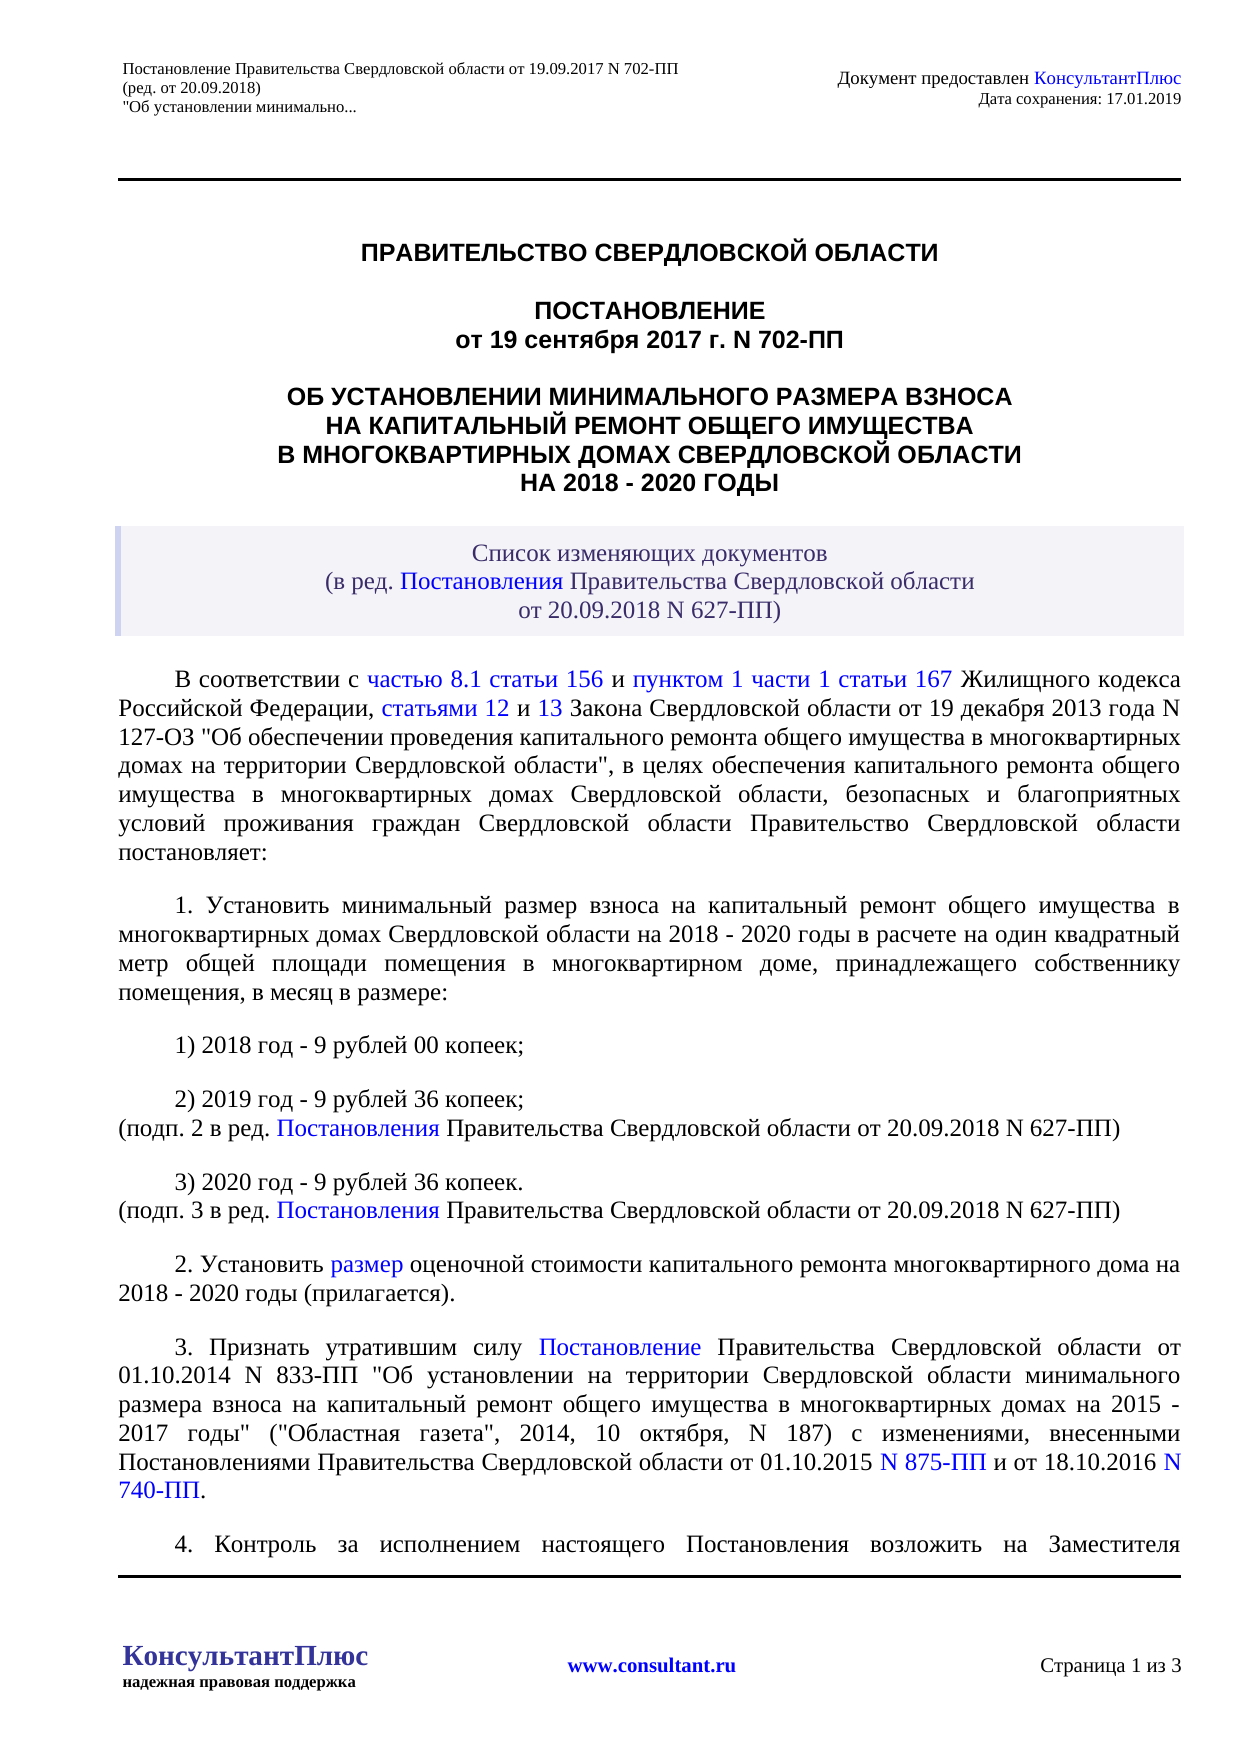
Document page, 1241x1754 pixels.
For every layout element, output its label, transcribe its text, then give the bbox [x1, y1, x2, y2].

title ПРАВИТЕЛЬСТВО СВЕРДЛОВСКОЙ ОБЛАСТИ [118, 238, 1181, 267]
title ОБ УСТАНОВЛЕНИИ МИНИМАЛЬНОГО РАЗМЕРА ВЗНОСА [118, 382, 1181, 411]
text 3. Признать утратившим силу Постановление Правительства Свердловской области от 01.10.2014 N 833-ПП "Об установлении на территории Свердловской области минимального размера взноса на капитальный ремонт общего имущества в многоквартирных домах на 2015 - 2017 годы" ("Областная газета", 2014, 10 октября, N 187) с изменениями, внесенными Постановлениями Правительства Свердловской области от 01.10.2015 N 875-ПП и от 18.10.2016 N 740-ПП. [118, 1332, 1181, 1504]
title НА КАПИТАЛЬНЫЙ РЕМОНТ ОБЩЕГО ИМУЩЕСТВА [118, 411, 1181, 439]
text (подп. 2 в ред. Постановления Правительства Свердловской области от 20.09.2018 N 627-ПП) [118, 1113, 1181, 1142]
text 2) 2019 год - 9 рублей 36 копеек; [118, 1084, 1181, 1113]
text 2. Установить размер оценочной стоимости капитального ремонта многоквартирного дома на 2018 - 2020 годы (прилагается). [118, 1249, 1181, 1307]
table_header Список изменяющих документов (в ред. Постановления Правительства Свердловской области от 20.09.2018 N 627-ПП) [121, 526, 1178, 636]
text 3) 2020 год - 9 рублей 36 копеек. [118, 1167, 1181, 1196]
text 1) 2018 год - 9 рублей 00 копеек; [118, 1031, 1181, 1059]
title ПОСТАНОВЛЕНИЕ [118, 296, 1181, 324]
text В соответствии с частью 8.1 статьи 156 и пунктом 1 части 1 статьи 167 Жилищного кодекса Российской Федерации, статьями 12 и 13 Закона Свердловской области от 19 декабря 2013 года N 127-ОЗ "Об обеспечении проведения капитального ремонта общего имущества в многоквартирных домах на территории Свердловской области", в целях обеспечения капитального ремонта общего имущества в многоквартирных домах Свердловской области, безопасных и благоприятных условий проживания граждан Свердловской области Правительство Свердловской области постановляет: [118, 664, 1181, 866]
title В МНОГОКВАРТИРНЫХ ДОМАХ СВЕРДЛОВСКОЙ ОБЛАСТИ [118, 439, 1181, 468]
text (подп. 3 в ред. Постановления Правительства Свердловской области от 20.09.2018 N 627-ПП) [118, 1196, 1181, 1224]
title НА 2018 - 2020 ГОДЫ [118, 468, 1181, 497]
text 1. Установить минимальный размер взноса на капитальный ремонт общего имущества в многоквартирных домах Свердловской области на 2018 - 2020 годы в расчете на один квадратный метр общей площади помещения в многоквартирном доме, принадлежащего собственнику помещения, в месяц в размере: [118, 891, 1181, 1006]
title от 19 сентября 2017 г. N 702-ПП [118, 324, 1181, 353]
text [118, 1529, 1181, 1558]
